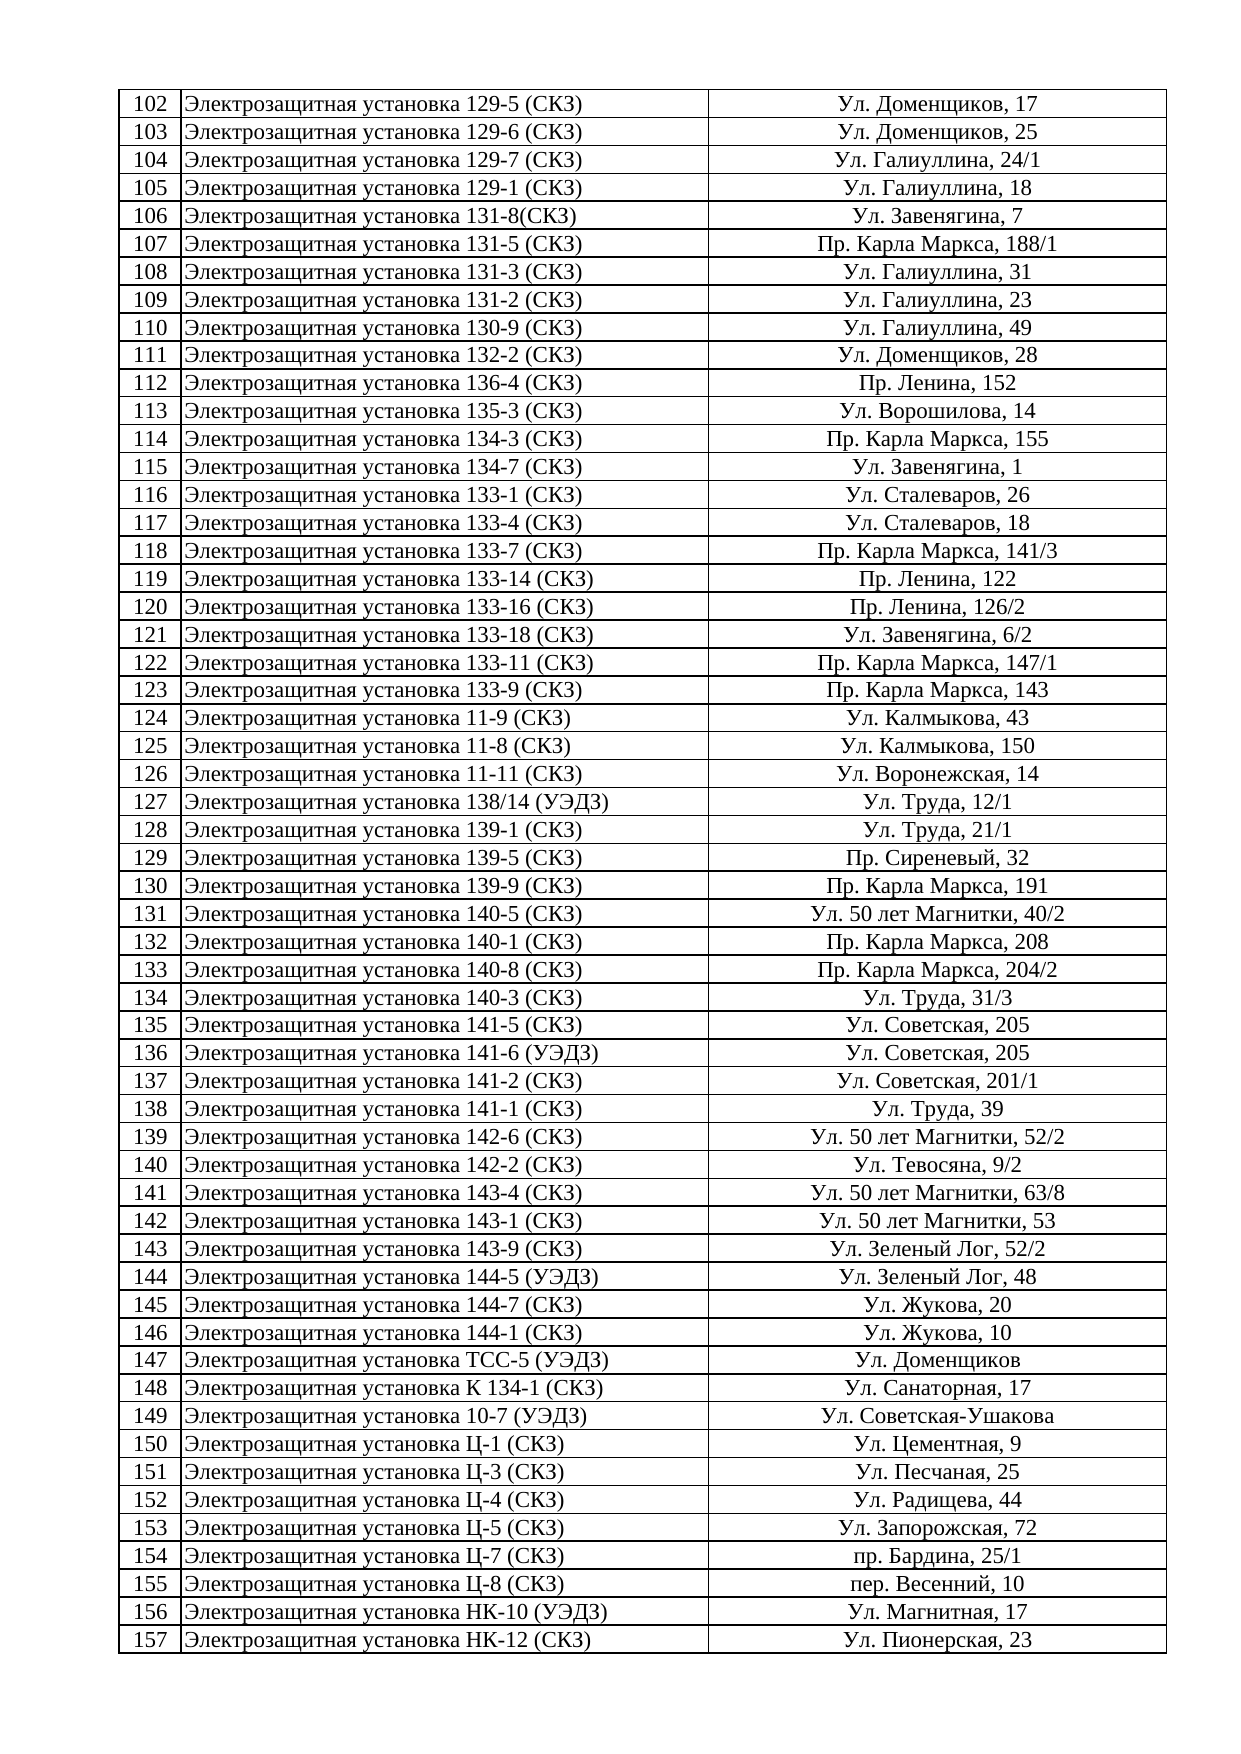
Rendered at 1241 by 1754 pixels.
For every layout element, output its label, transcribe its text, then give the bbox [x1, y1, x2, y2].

table_cell 139 [120, 1123, 180, 1149]
table_cell Пр. Ленина, 122 [709, 565, 1166, 591]
table_cell 140 [120, 1151, 180, 1177]
table_cell 102 [120, 90, 180, 117]
table_cell Электрозащитная установка Ц-1 (СКЗ) [182, 1430, 708, 1457]
table_cell 118 [120, 537, 180, 563]
table_cell Электрозащитная установка 144-5 (УЭДЗ) [182, 1263, 708, 1289]
table_cell Ул. Пионерская, 23 [709, 1626, 1166, 1652]
table_cell 124 [120, 705, 180, 731]
table_cell Электрозащитная установка 131-5 (СКЗ) [182, 230, 708, 256]
table_cell 127 [120, 788, 180, 814]
table_cell 104 [120, 146, 180, 172]
table_cell 121 [120, 621, 180, 647]
table_cell 135 [120, 1012, 180, 1038]
table_cell 131 [120, 900, 180, 926]
table_cell Электрозащитная установка 135-3 (СКЗ) [182, 397, 708, 424]
table_cell 119 [120, 565, 180, 591]
table_cell Электрозащитная установка 142-6 (СКЗ) [182, 1123, 708, 1149]
table_cell Ул. Галиуллина, 18 [709, 174, 1166, 200]
table_cell Ул. Советская, 205 [709, 1012, 1166, 1038]
table_cell Электрозащитная установка 131-8(СКЗ) [182, 202, 708, 228]
table_cell Электрозащитная установка 11-11 (СКЗ) [182, 760, 708, 787]
table_cell Электрозащитная установка 144-1 (СКЗ) [182, 1319, 708, 1345]
table_cell Электрозащитная установка 134-7 (СКЗ) [182, 453, 708, 479]
table_cell Ул. Советская, 201/1 [709, 1067, 1166, 1094]
table_cell Электрозащитная установка 133-9 (СКЗ) [182, 677, 708, 703]
table_cell 151 [120, 1458, 180, 1484]
table_cell Электрозащитная установка 140-5 (СКЗ) [182, 900, 708, 926]
table_cell 128 [120, 816, 180, 842]
table_cell Ул. Сталеваров, 26 [709, 481, 1166, 507]
table_cell Электрозащитная установка 141-1 (СКЗ) [182, 1095, 708, 1122]
table_cell 138 [120, 1095, 180, 1122]
table_cell Электрозащитная установка 141-2 (СКЗ) [182, 1067, 708, 1094]
table_cell Ул. Тевосяна, 9/2 [709, 1151, 1166, 1177]
table_cell Ул. Зеленый Лог, 52/2 [709, 1235, 1166, 1261]
table_cell Электрозащитная установка 130-9 (СКЗ) [182, 314, 708, 340]
table_cell Электрозащитная установка Ц-7 (СКЗ) [182, 1542, 708, 1568]
table_cell Электрозащитная установка 11-9 (СКЗ) [182, 705, 708, 731]
table_cell Ул. Труда, 31/3 [709, 984, 1166, 1010]
table_cell 147 [120, 1347, 180, 1373]
table_cell Ул. Жукова, 10 [709, 1319, 1166, 1345]
table_cell 153 [120, 1514, 180, 1540]
table_cell 156 [120, 1598, 180, 1624]
table_cell Электрозащитная установка 133-7 (СКЗ) [182, 537, 708, 563]
table_cell Электрозащитная установка 139-5 (СКЗ) [182, 844, 708, 870]
table_cell Ул. Галиуллина, 49 [709, 314, 1166, 340]
table_cell Электрозащитная установка 142-2 (СКЗ) [182, 1151, 708, 1177]
table_cell 105 [120, 174, 180, 200]
table_cell 154 [120, 1542, 180, 1568]
table_cell 134 [120, 984, 180, 1010]
table_cell Ул. Труда, 12/1 [709, 788, 1166, 814]
table_cell 143 [120, 1235, 180, 1261]
table_cell 122 [120, 649, 180, 675]
table_cell Ул. Цементная, 9 [709, 1430, 1166, 1457]
table_cell Электрозащитная установка ТСС-5 (УЭДЗ) [182, 1347, 708, 1373]
table_cell Электрозащитная установка 129-7 (СКЗ) [182, 146, 708, 172]
table_cell 126 [120, 760, 180, 787]
table_cell Электрозащитная установка НК-12 (СКЗ) [182, 1626, 708, 1652]
table_cell Ул. Советская, 205 [709, 1040, 1166, 1066]
table_cell Ул. Радищева, 44 [709, 1486, 1166, 1512]
table_cell 155 [120, 1570, 180, 1596]
table_cell Электрозащитная установка 140-8 (СКЗ) [182, 956, 708, 982]
table_cell 113 [120, 397, 180, 424]
table_cell Пр. Сиреневый, 32 [709, 844, 1166, 870]
table_cell 114 [120, 425, 180, 452]
table_cell Электрозащитная установка Ц-5 (СКЗ) [182, 1514, 708, 1540]
table_cell Электрозащитная установка 133-1 (СКЗ) [182, 481, 708, 507]
table_cell Ул. Жукова, 20 [709, 1291, 1166, 1317]
table_cell пр. Бардина, 25/1 [709, 1542, 1166, 1568]
table_cell 106 [120, 202, 180, 228]
table_cell Электрозащитная установка 129-5 (СКЗ) [182, 90, 708, 117]
table_cell Электрозащитная установка НК-10 (УЭДЗ) [182, 1598, 708, 1624]
table_cell Электрозащитная установка 140-3 (СКЗ) [182, 984, 708, 1010]
table_cell 146 [120, 1319, 180, 1345]
table_cell Электрозащитная установка 144-7 (СКЗ) [182, 1291, 708, 1317]
table_cell 132 [120, 928, 180, 954]
table_cell Ул. Доменщиков, 25 [709, 118, 1166, 144]
table_cell 115 [120, 453, 180, 479]
table_cell Пр. Карла Маркса, 143 [709, 677, 1166, 703]
table_cell 149 [120, 1402, 180, 1429]
table_cell Ул. Доменщиков, 17 [709, 90, 1166, 117]
table_cell Электрозащитная установка 10-7 (УЭДЗ) [182, 1402, 708, 1429]
table_cell Электрозащитная установка 132-2 (СКЗ) [182, 342, 708, 368]
table_cell Ул. Калмыкова, 150 [709, 732, 1166, 759]
table_cell 111 [120, 342, 180, 368]
table_cell Пр. Ленина, 126/2 [709, 593, 1166, 619]
table_cell 108 [120, 258, 180, 284]
table_cell Электрозащитная установка 138/14 (УЭДЗ) [182, 788, 708, 814]
table_cell Электрозащитная установка 143-4 (СКЗ) [182, 1179, 708, 1205]
table_cell Электрозащитная установка 133-18 (СКЗ) [182, 621, 708, 647]
table_cell 150 [120, 1430, 180, 1457]
table_cell Ул. Галиуллина, 24/1 [709, 146, 1166, 172]
table_cell Электрозащитная установка 141-5 (СКЗ) [182, 1012, 708, 1038]
table_cell Электрозащитная установка 143-9 (СКЗ) [182, 1235, 708, 1261]
table_cell Ул. Зеленый Лог, 48 [709, 1263, 1166, 1289]
table_cell 112 [120, 370, 180, 396]
table_cell 123 [120, 677, 180, 703]
table_cell Ул. Санаторная, 17 [709, 1375, 1166, 1401]
table_cell 129 [120, 844, 180, 870]
table_cell Электрозащитная установка 139-9 (СКЗ) [182, 872, 708, 898]
table_cell Пр. Карла Маркса, 191 [709, 872, 1166, 898]
table_cell 137 [120, 1067, 180, 1094]
table_cell 141 [120, 1179, 180, 1205]
table_cell Электрозащитная установка 11-8 (СКЗ) [182, 732, 708, 759]
table_cell Электрозащитная установка 136-4 (СКЗ) [182, 370, 708, 396]
table_cell Ул. Галиуллина, 23 [709, 286, 1166, 312]
table_cell 136 [120, 1040, 180, 1066]
table_cell Ул. Запорожская, 72 [709, 1514, 1166, 1540]
table_cell 157 [120, 1626, 180, 1652]
table_cell Ул. Калмыкова, 43 [709, 705, 1166, 731]
table_cell Ул. Магнитная, 17 [709, 1598, 1166, 1624]
table_cell 107 [120, 230, 180, 256]
table_cell Ул. Завенягина, 7 [709, 202, 1166, 228]
table_cell 110 [120, 314, 180, 340]
table_cell Электрозащитная установка Ц-8 (СКЗ) [182, 1570, 708, 1596]
table_cell 148 [120, 1375, 180, 1401]
table_cell Ул. Труда, 21/1 [709, 816, 1166, 842]
table_cell Ул. Воронежская, 14 [709, 760, 1166, 787]
table_cell 116 [120, 481, 180, 507]
table_cell 109 [120, 286, 180, 312]
table_cell 152 [120, 1486, 180, 1512]
table_cell Электрозащитная установка 131-2 (СКЗ) [182, 286, 708, 312]
table_cell Электрозащитная установка 143-1 (СКЗ) [182, 1207, 708, 1233]
table_cell Ул. Советская-Ушакова [709, 1402, 1166, 1429]
table_cell 117 [120, 509, 180, 535]
table_cell Ул. 50 лет Магнитки, 40/2 [709, 900, 1166, 926]
table_cell Электрозащитная установка 140-1 (СКЗ) [182, 928, 708, 954]
table_cell 103 [120, 118, 180, 144]
table_cell Электрозащитная установка Ц-3 (СКЗ) [182, 1458, 708, 1484]
table_cell Ул. Галиуллина, 31 [709, 258, 1166, 284]
table_cell Пр. Карла Маркса, 208 [709, 928, 1166, 954]
table_cell Ул. 50 лет Магнитки, 63/8 [709, 1179, 1166, 1205]
table_cell Электрозащитная установка 129-1 (СКЗ) [182, 174, 708, 200]
table_cell Пр. Карла Маркса, 188/1 [709, 230, 1166, 256]
table_cell Электрозащитная установка 134-3 (СКЗ) [182, 425, 708, 452]
table_cell 130 [120, 872, 180, 898]
table_cell Электрозащитная установка 131-3 (СКЗ) [182, 258, 708, 284]
table_cell Электрозащитная установка 133-14 (СКЗ) [182, 565, 708, 591]
table_cell пер. Весенний, 10 [709, 1570, 1166, 1596]
table_cell Пр. Карла Маркса, 155 [709, 425, 1166, 452]
table_cell 125 [120, 732, 180, 759]
table_cell Ул. Доменщиков, 28 [709, 342, 1166, 368]
table_cell Ул. Завенягина, 6/2 [709, 621, 1166, 647]
table_cell Пр. Карла Маркса, 141/3 [709, 537, 1166, 563]
table_cell Ул. 50 лет Магнитки, 53 [709, 1207, 1166, 1233]
table_cell Электрозащитная установка К 134-1 (СКЗ) [182, 1375, 708, 1401]
table_cell Пр. Карла Маркса, 204/2 [709, 956, 1166, 982]
table_cell Ул. Сталеваров, 18 [709, 509, 1166, 535]
table_cell Ул. Песчаная, 25 [709, 1458, 1166, 1484]
table_cell Пр. Ленина, 152 [709, 370, 1166, 396]
table_cell 142 [120, 1207, 180, 1233]
table_cell Ул. Ворошилова, 14 [709, 397, 1166, 424]
table_cell Ул. Доменщиков [709, 1347, 1166, 1373]
table_cell Ул. Труда, 39 [709, 1095, 1166, 1122]
table_cell 145 [120, 1291, 180, 1317]
table_cell 133 [120, 956, 180, 982]
table_cell 144 [120, 1263, 180, 1289]
table_cell Электрозащитная установка 129-6 (СКЗ) [182, 118, 708, 144]
table_cell Электрозащитная установка 133-4 (СКЗ) [182, 509, 708, 535]
table_cell Пр. Карла Маркса, 147/1 [709, 649, 1166, 675]
table_cell Электрозащитная установка 141-6 (УЭДЗ) [182, 1040, 708, 1066]
table_cell 120 [120, 593, 180, 619]
table_cell Электрозащитная установка 133-11 (СКЗ) [182, 649, 708, 675]
table_cell Ул. 50 лет Магнитки, 52/2 [709, 1123, 1166, 1149]
table_cell Электрозащитная установка 133-16 (СКЗ) [182, 593, 708, 619]
table_cell Электрозащитная установка 139-1 (СКЗ) [182, 816, 708, 842]
table_cell Электрозащитная установка Ц-4 (СКЗ) [182, 1486, 708, 1512]
table_cell Ул. Завенягина, 1 [709, 453, 1166, 479]
